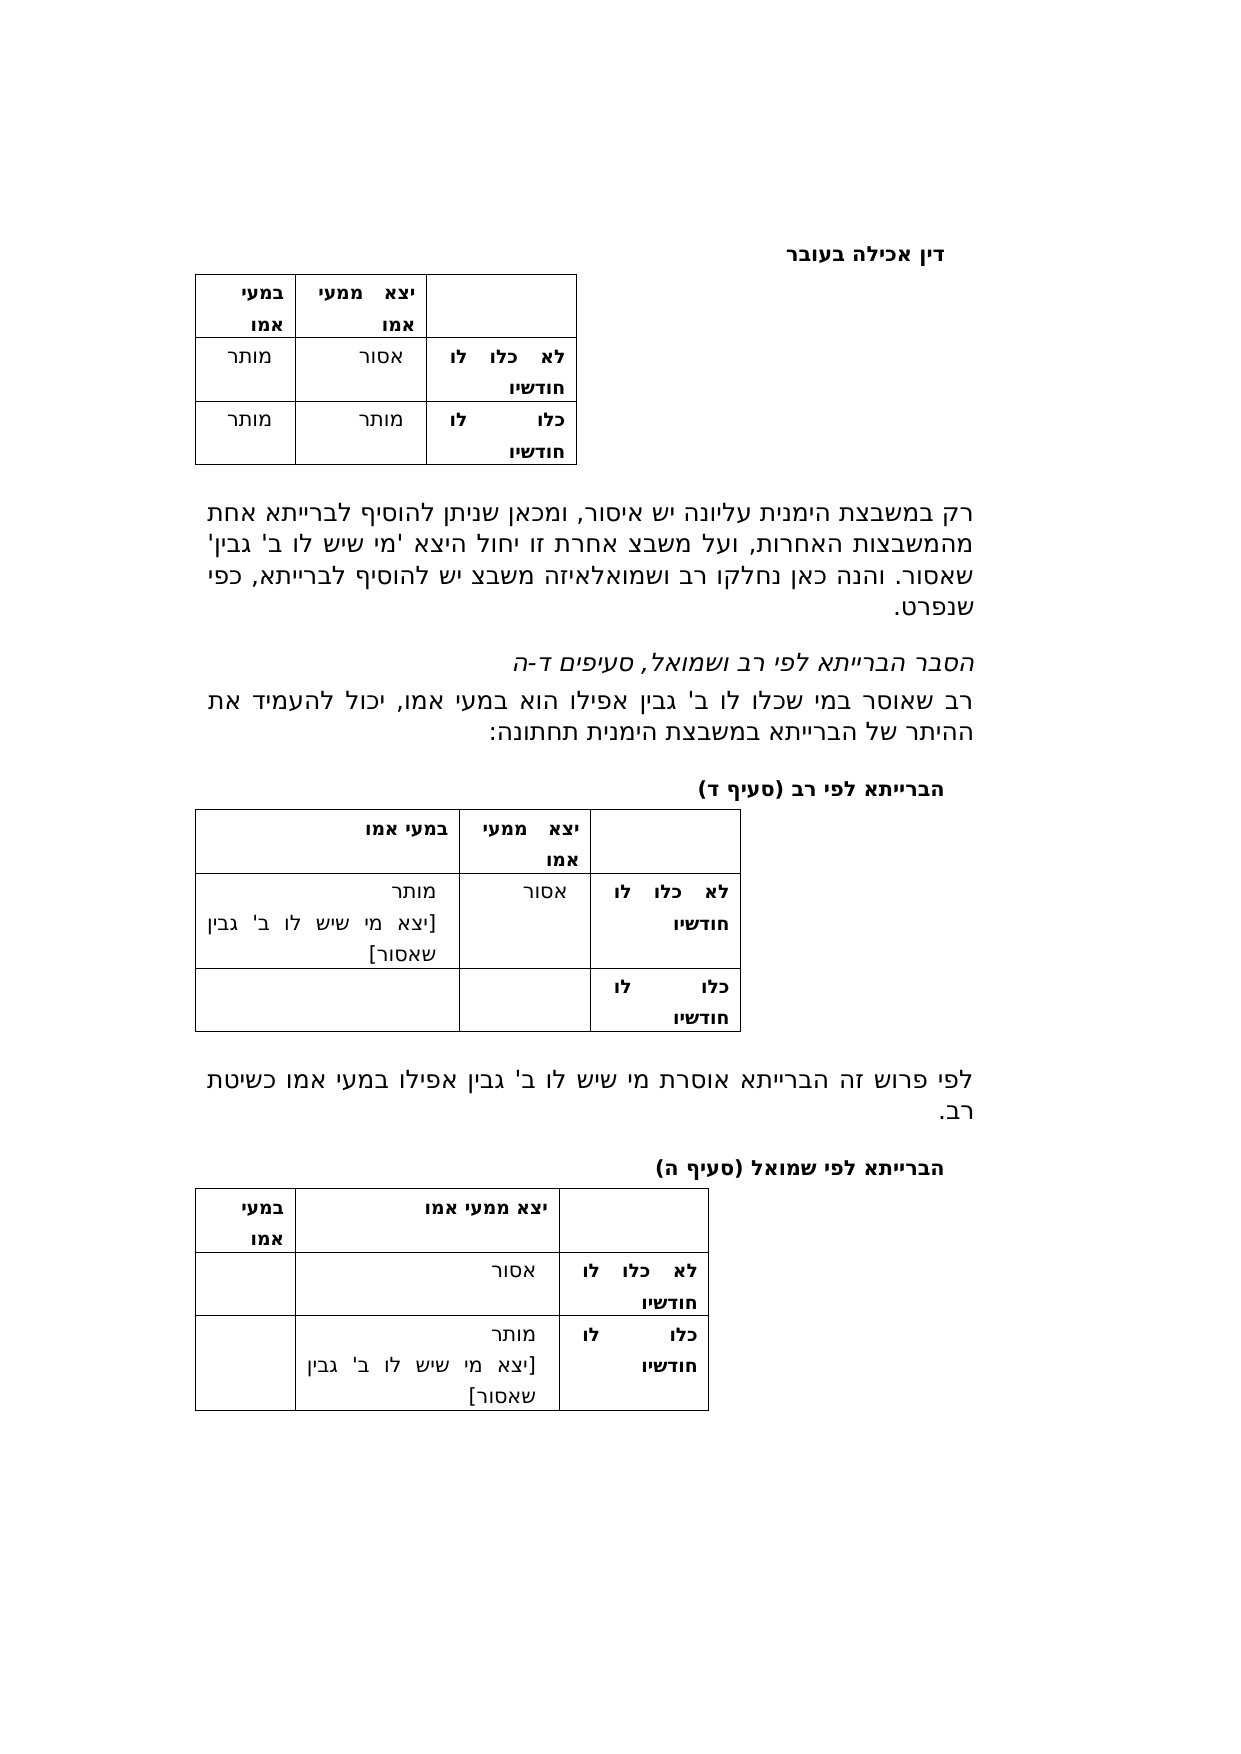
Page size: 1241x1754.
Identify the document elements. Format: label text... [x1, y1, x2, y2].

table_cell אסור [460, 874, 590, 967]
table_cell אסור [296, 338, 426, 401]
table_header [560, 1189, 708, 1252]
text הברייתא לפי רב (סעיף ד) [207, 772, 945, 803]
text רק במשבצת הימנית עליונה יש איסור, ומכאן שניתן להוסיף לברייתא אחת מהמשבצות האחרות, ועל משבצ אחרת זו יחול היצא 'מי שיש לו ב' גבין' שאסור. והנה כאן נחלקו רב ושמואלאיזה משבצ יש להוסיף לברייתא, כפי שנפרט. [207, 497, 974, 622]
table_cell כלו לו חודשיו [591, 969, 740, 1031]
table_cell מותר [196, 338, 295, 401]
table_header יצא ממעי אמו [460, 810, 590, 873]
table_header במעי אמו [196, 810, 459, 873]
table_cell [196, 969, 459, 1031]
table_cell [196, 1253, 295, 1315]
text דין אכילה בעובר [207, 236, 945, 267]
table_cell [460, 969, 590, 1031]
table_header יצא ממעי אמו [296, 275, 426, 337]
table_header במעי אמו [196, 275, 295, 337]
text רב שאוסר במי שכלו לו ב' גבין אפילו הוא במעי אמו, יכול להעמיד את ההיתר של הברייתא במשבצת הימנית תחתונה: [207, 684, 974, 747]
table_cell כלו לו חודשיו [560, 1316, 708, 1410]
table_cell אסור [296, 1253, 559, 1315]
table_cell לא כלו לו חודשיו [427, 338, 576, 401]
table_cell מותר [196, 402, 295, 464]
table_cell לא כלו לו חודשיו [591, 874, 740, 967]
text לפי פרוש זה הברייתא אוסרת מי שיש לו ב' גבין אפילו במעי אמו כשיטת רב. [207, 1063, 974, 1126]
table_cell מותר [296, 402, 426, 464]
table_cell מותר [יצא מי שיש לו ב' גבין שאסור] [196, 874, 459, 967]
table_header במעי אמו [196, 1189, 295, 1252]
table_cell כלו לו חודשיו [427, 402, 576, 464]
table_header [591, 810, 740, 873]
table_header [427, 275, 576, 337]
table_cell [196, 1316, 295, 1410]
table_header יצא ממעי אמו [296, 1189, 559, 1252]
text הברייתא לפי שמואל (סעיף ה) [207, 1151, 945, 1182]
table_cell לא כלו לו חודשיו [560, 1253, 708, 1315]
table_cell מותר [יצא מי שיש לו ב' גבין שאסור] [296, 1316, 559, 1410]
subtitle הסבר הברייתא לפי רב ושמואל, סעיפים ד-ה [207, 647, 974, 678]
